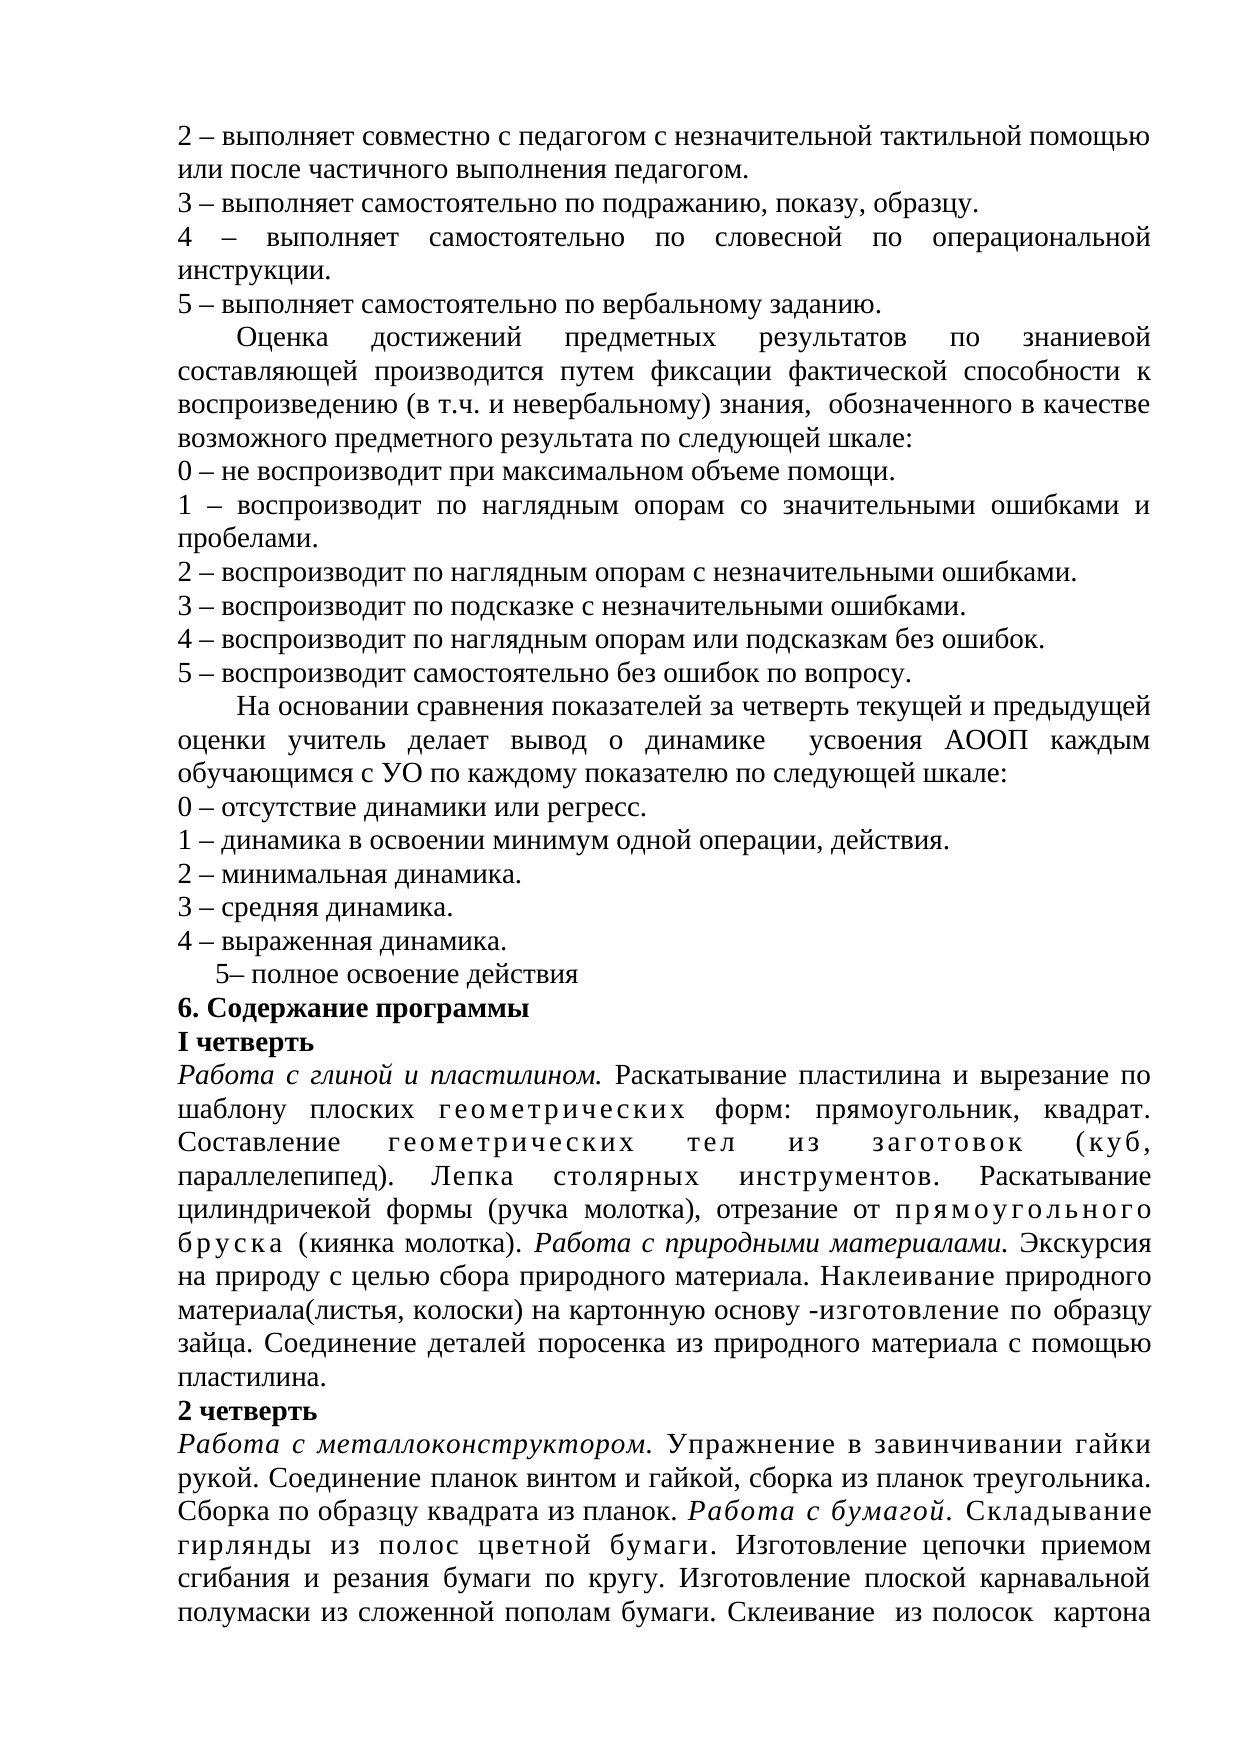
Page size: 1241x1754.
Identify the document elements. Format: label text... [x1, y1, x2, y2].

text 5 – воспроизводит самостоятельно без ошибок по вопросу. [177, 655, 1152, 688]
text 3 – выполняет самостоятельно по подражанию, показу, образцу. [177, 185, 1152, 219]
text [177, 1426, 1152, 1627]
text 3 – воспроизводит по подсказке с незначительными ошибками. [177, 588, 1152, 621]
text 0 – отсутствие динамики или регресс. [177, 789, 1152, 822]
text 3 – средняя динамика. [177, 889, 1152, 923]
text На основании сравнения показателей за четверть текущей и предыдущей оценки учитель делает вывод о динамике усвоения АООП каждым обучающимся с УО по каждому показателю по следующей шкале: [177, 688, 1152, 789]
text Оценка достижений предметных результатов по знаниевой составляющей производится путем фиксации фактической способности к воспроизведению (в т.ч. и невербальному) знания, обозначенного в качестве возможного предметного результата по следующей шкале: [177, 319, 1152, 453]
text 2 четверть [177, 1393, 1152, 1426]
text 2 – воспроизводит по наглядным опорам с незначительными ошибками. [177, 554, 1152, 588]
text 5 – выполняет самостоятельно по вербальному заданию. [177, 286, 1152, 319]
text 5– полное освоение действия [215, 957, 1152, 990]
text 1 – воспроизводит по наглядным опорам со значительными ошибками и пробелами. [177, 487, 1152, 554]
text 0 – не воспроизводит при максимальном объеме помощи. [177, 453, 1152, 487]
text 1 – динамика в освоении минимум одной операции, действия. [177, 822, 1152, 856]
text Работа с глиной и пластилином. Раскатывание пластилина и вырезание по шаблону плоских геометрических форм: прямоугольник, квадрат. Составление геометрических тел из заготовок (куб, параллелепипед). Лепка столярных инструментов. Раскатывание цилиндричекой формы (ручка молотка), отрезание от прямоугольного бруска (киянка молотка). Работа с природными материалами. Экскурсия на природу с целью сбора природного материала. Наклеивание природного материала(листья, колоски) на картонную основу -изготовление по образцу зайца. Соединение деталей поросенка из природного материала с помощью пластилина. [177, 1057, 1152, 1393]
text 4 – выраженная динамика. [177, 923, 1152, 957]
text I четверть [177, 1024, 1152, 1057]
text 4 – воспроизводит по наглядным опорам или подсказкам без ошибок. [177, 621, 1152, 655]
text 2 – минимальная динамика. [177, 856, 1152, 889]
text 2 – выполняет совместно с педагогом с незначительной тактильной помощью или после частичного выполнения педагогом. [177, 118, 1152, 185]
text 6. Содержание программы [177, 990, 1152, 1024]
text 4 – выполняет самостоятельно по словесной по операциональной инструкции. [177, 219, 1152, 286]
